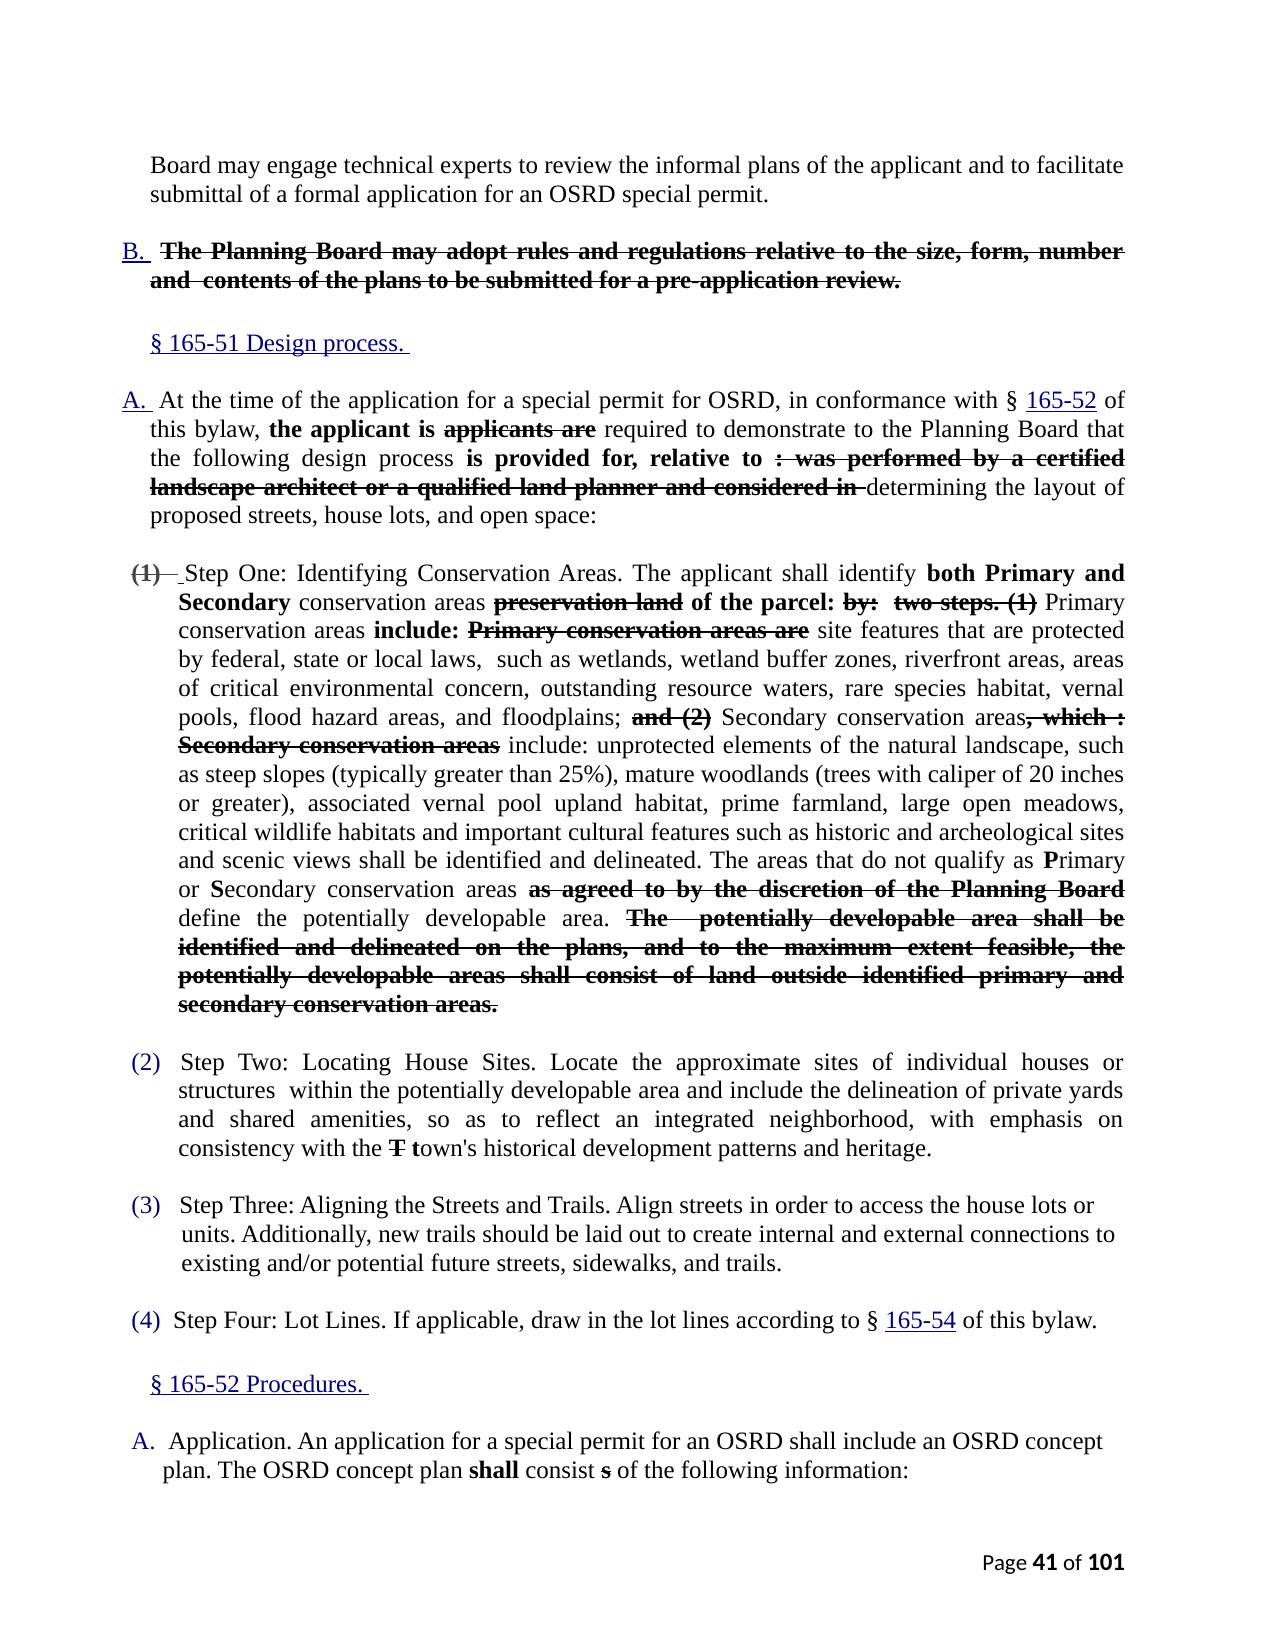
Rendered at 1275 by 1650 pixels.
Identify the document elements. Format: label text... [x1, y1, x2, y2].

text § 165-51 Design process. [150, 328, 1125, 357]
text (2) Step Two: Locating House Sites. Locate the approximate sites of individual houses or structures within the potentially developable area and include the delineation of private yards and shared amenities, so as to reflect an integrated neighborhood, with emphasis on consistency with the T town's historical development patterns and heritage. [131, 1047, 1125, 1162]
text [122, 150, 1125, 207]
text A. At the time of the application for a special permit for OSRD, in conformance with § 165-52 of this bylaw, the applicant is applicants are required to demonstrate to the Planning Board that the following design process is provided for, relative to : was performed by a certified landscape architect or a qualified land planner and considered in determining the layout of proposed streets, house lots, and open space: [122, 386, 1125, 529]
text (3) Step Three: Aligning the Streets and Trails. Align streets in order to access the house lots or [131, 1191, 1125, 1219]
text A. Application. An application for a special permit for an OSRD shall include an OSRD concept [131, 1426, 1125, 1455]
text plan. The OSRD concept plan shall consist s of the following information: [131, 1455, 1125, 1484]
text existing and/or potential future streets, sidewalks, and trails. [131, 1248, 1125, 1277]
list Step One: Identifying Conservation Areas. The applicant shall identify both Primary and Secondary conservation areas preservation land of the parcel: by: two steps. (1) Primary conservation areas include: Primary conservation areas are site features that are protected by federal, state or local laws, such as wetlands, wetland buffer zones, riverfront areas, areas of critical environmental concern, outstanding resource waters, rare species habitat, vernal pools, flood hazard areas, and floodplains; and (2) Secondary conservation areas, which : Secondary conservation areas include: unprotected elements of the natural landscape, such as steep slopes (typically greater than 25%), mature woodlands (trees with caliper of 20 inches or greater), associated vernal pool upland habitat, prime farmland, large open meadows, critical wildlife habitats and important cultural features such as historic and archeological sites and scenic views shall be identified and delineated. The areas that do not qualify as Primary or Secondary conservation areas as agreed to by the discretion of the Planning Board define the potentially developable area. The potentially developable area shall be identified and delineated on the plans, and to the maximum extent feasible, the potentially developable areas shall consist of land outside identified primary and secondary conservation areas. [131, 558, 1125, 1018]
text B. The Planning Board may adopt rules and regulations relative to the size, form, number and contents of the plans to be submitted for a pre-application review. [122, 236, 1125, 294]
text (4) Step Four: Lot Lines. If applicable, draw in the lot lines according to § 165-54 of this bylaw. [131, 1306, 1125, 1334]
text § 165-52 Procedures. [150, 1369, 1125, 1397]
text units. Additionally, new trails should be laid out to create internal and external connections to [131, 1219, 1125, 1248]
